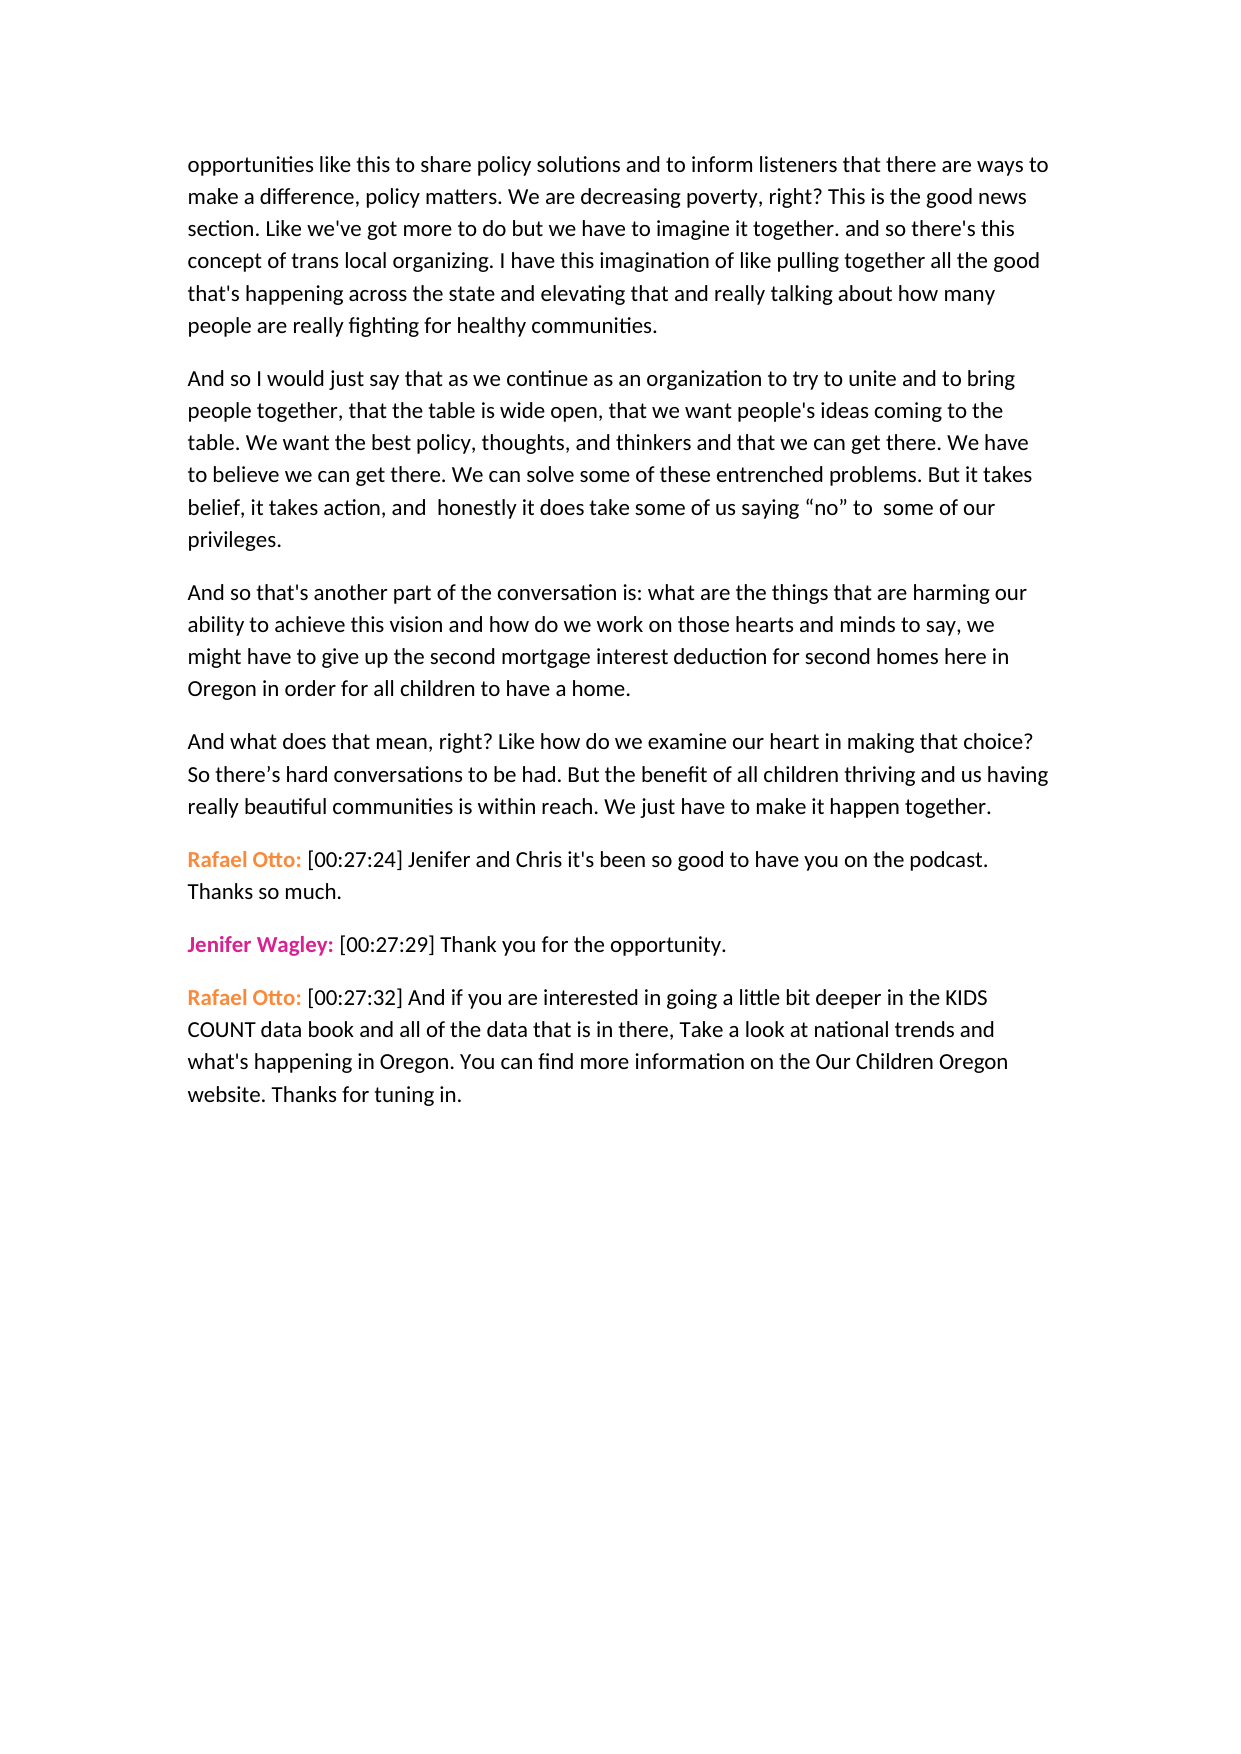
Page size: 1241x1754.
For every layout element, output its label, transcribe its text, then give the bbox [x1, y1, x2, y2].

text And so that's another part of the conversation is: what are the things that are harming our ability to achieve this vision and how do we work on those hearts and minds to say, we might have to give up the second mortgage interest deduction for second homes here in Oregon in order for all children to have a home. [187, 578, 1053, 702]
text And so I would just say that as we continue as an organization to try to unite and to bring people together, that the table is wide open, that we want people's ideas coming to the table. We want the best policy, thoughts, and thinkers and that we can get there. We have to believe we can get there. We can solve some of these entrenched problems. But it takes belief, it takes action, and honestly it does take some of us saying “no” to some of our privileges. [187, 364, 1053, 553]
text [187, 150, 1053, 339]
text Jenifer Wagley: [00:27:29] Thank you for the opportunity. [187, 930, 1053, 958]
text And what does that mean, right? Like how do we examine our heart in making that choice? So there’s hard conversations to be had. But the benefit of all children thriving and us having really beautiful communities is within reach. We just have to make it happen together. [187, 727, 1053, 820]
text Rafael Otto: [00:27:24] Jenifer and Chris it's been so good to have you on the podcast. Thanks so much. [187, 845, 1053, 905]
text Rafael Otto: [00:27:32] And if you are interested in going a little bit deeper in the KIDS COUNT data book and all of the data that is in there, Take a look at national trends and what's happening in Oregon. You can find more information on the Our Children Oregon website. Thanks for tuning in. [187, 983, 1053, 1108]
